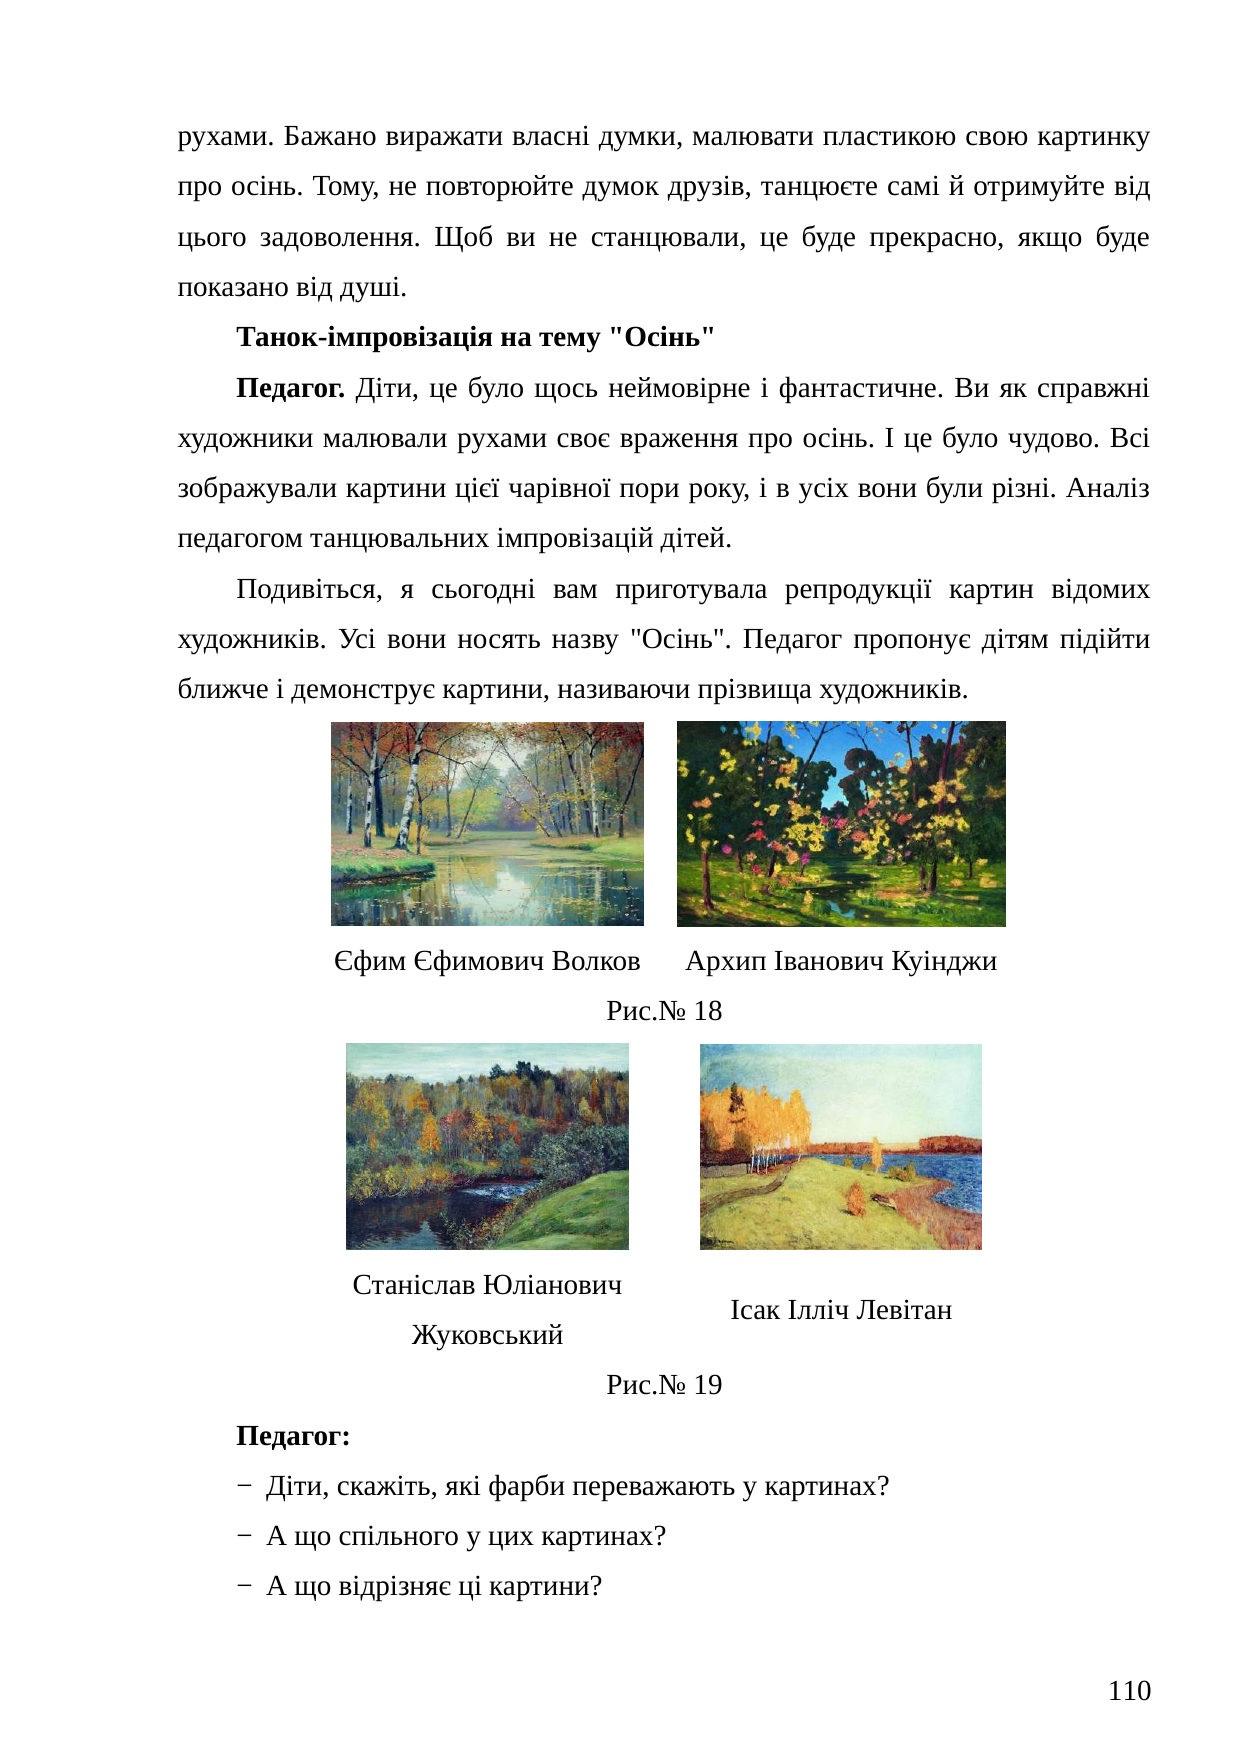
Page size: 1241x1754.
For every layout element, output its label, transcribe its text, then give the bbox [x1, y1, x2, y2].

picture [331, 722, 644, 926]
table_cell Архип Іванович Куінджи [664, 943, 1018, 993]
list А що спільного у цих картинах? [177, 1518, 1152, 1552]
table_cell [664, 1044, 1018, 1267]
list Діти, скажіть, які фарби переважають у картинах? [177, 1468, 1152, 1501]
text Танок-імпровізація на тему "Осінь" [177, 319, 1152, 353]
picture [700, 1044, 982, 1250]
picture [346, 1043, 629, 1250]
table_cell Ісак Ілліч Левітан [664, 1267, 1018, 1367]
table_cell Єфим Єфимович Волков [311, 943, 664, 993]
text Педагог: [177, 1418, 1152, 1451]
text Подивіться, я сьогодні вам приготувала репродукції картин відомих художників. Усі вони носять назву "Осінь". Педагог пропонує дітям підійти ближче і демонструє картини, називаючи прізвища художників. [177, 571, 1152, 705]
table_header [311, 722, 664, 943]
table_cell Станіслав Юліанович Жуковський [311, 1267, 664, 1367]
table_cell Рис.№ 18 [311, 994, 1018, 1044]
table_cell [311, 1044, 664, 1267]
table_header [664, 722, 1018, 943]
picture [677, 721, 1006, 927]
list А що відрізняє ці картини? [177, 1568, 1152, 1602]
text Рис.№ 19 [177, 1367, 1152, 1401]
text Педагог. Діти, це було щось неймовірне і фантастичне. Ви як справжні художники малювали рухами своє враження про осінь. І це було чудово. Всі зображували картини цієї чарівної пори року, і в усіх вони були різні. Аналіз педагогом танцювальних імпровізацій дітей. [177, 370, 1152, 554]
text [177, 118, 1152, 303]
